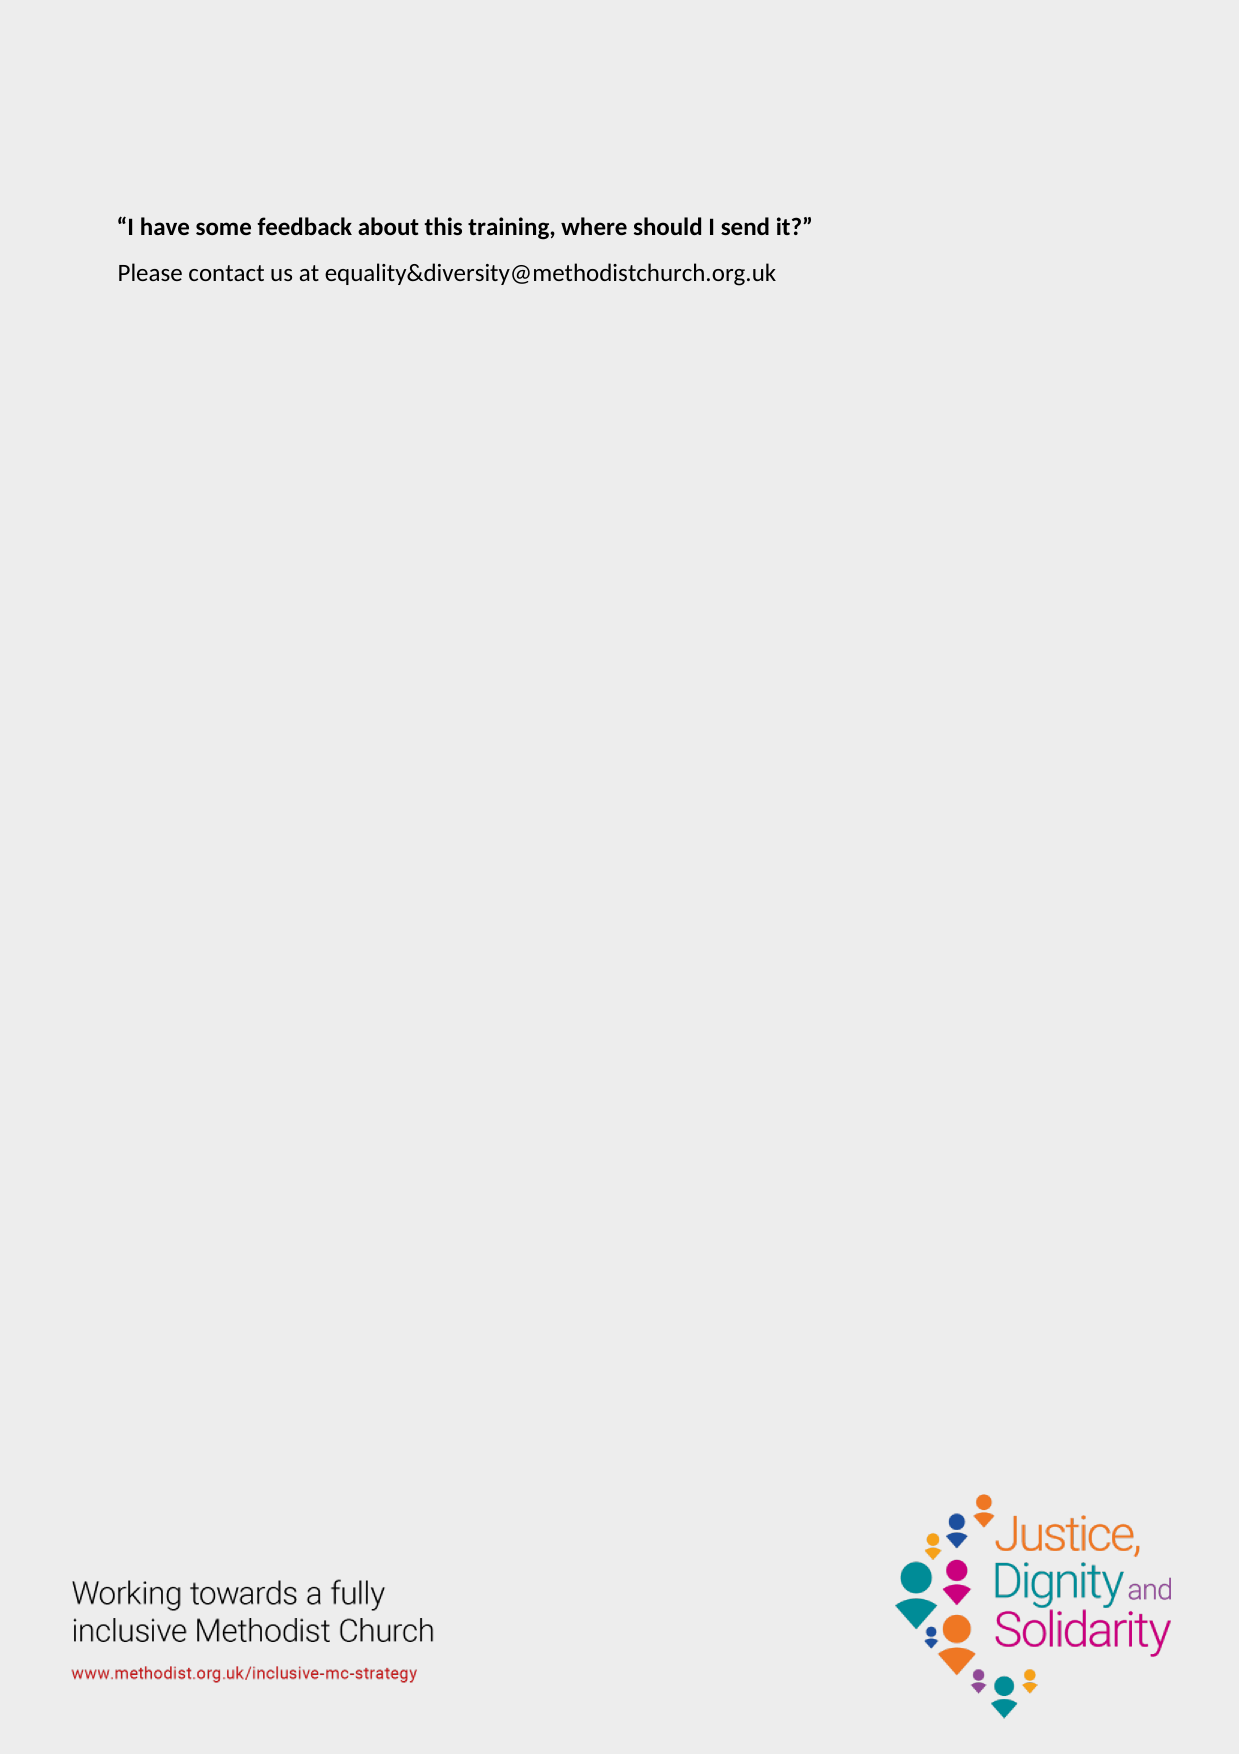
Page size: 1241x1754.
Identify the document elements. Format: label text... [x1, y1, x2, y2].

picture [70, 1493, 1171, 1719]
text Please contact us at equality&diversity@methodistchurch.org.uk [117, 257, 1119, 288]
subtitle “I have some feedback about this training, where should I send it?” [116, 211, 1119, 242]
